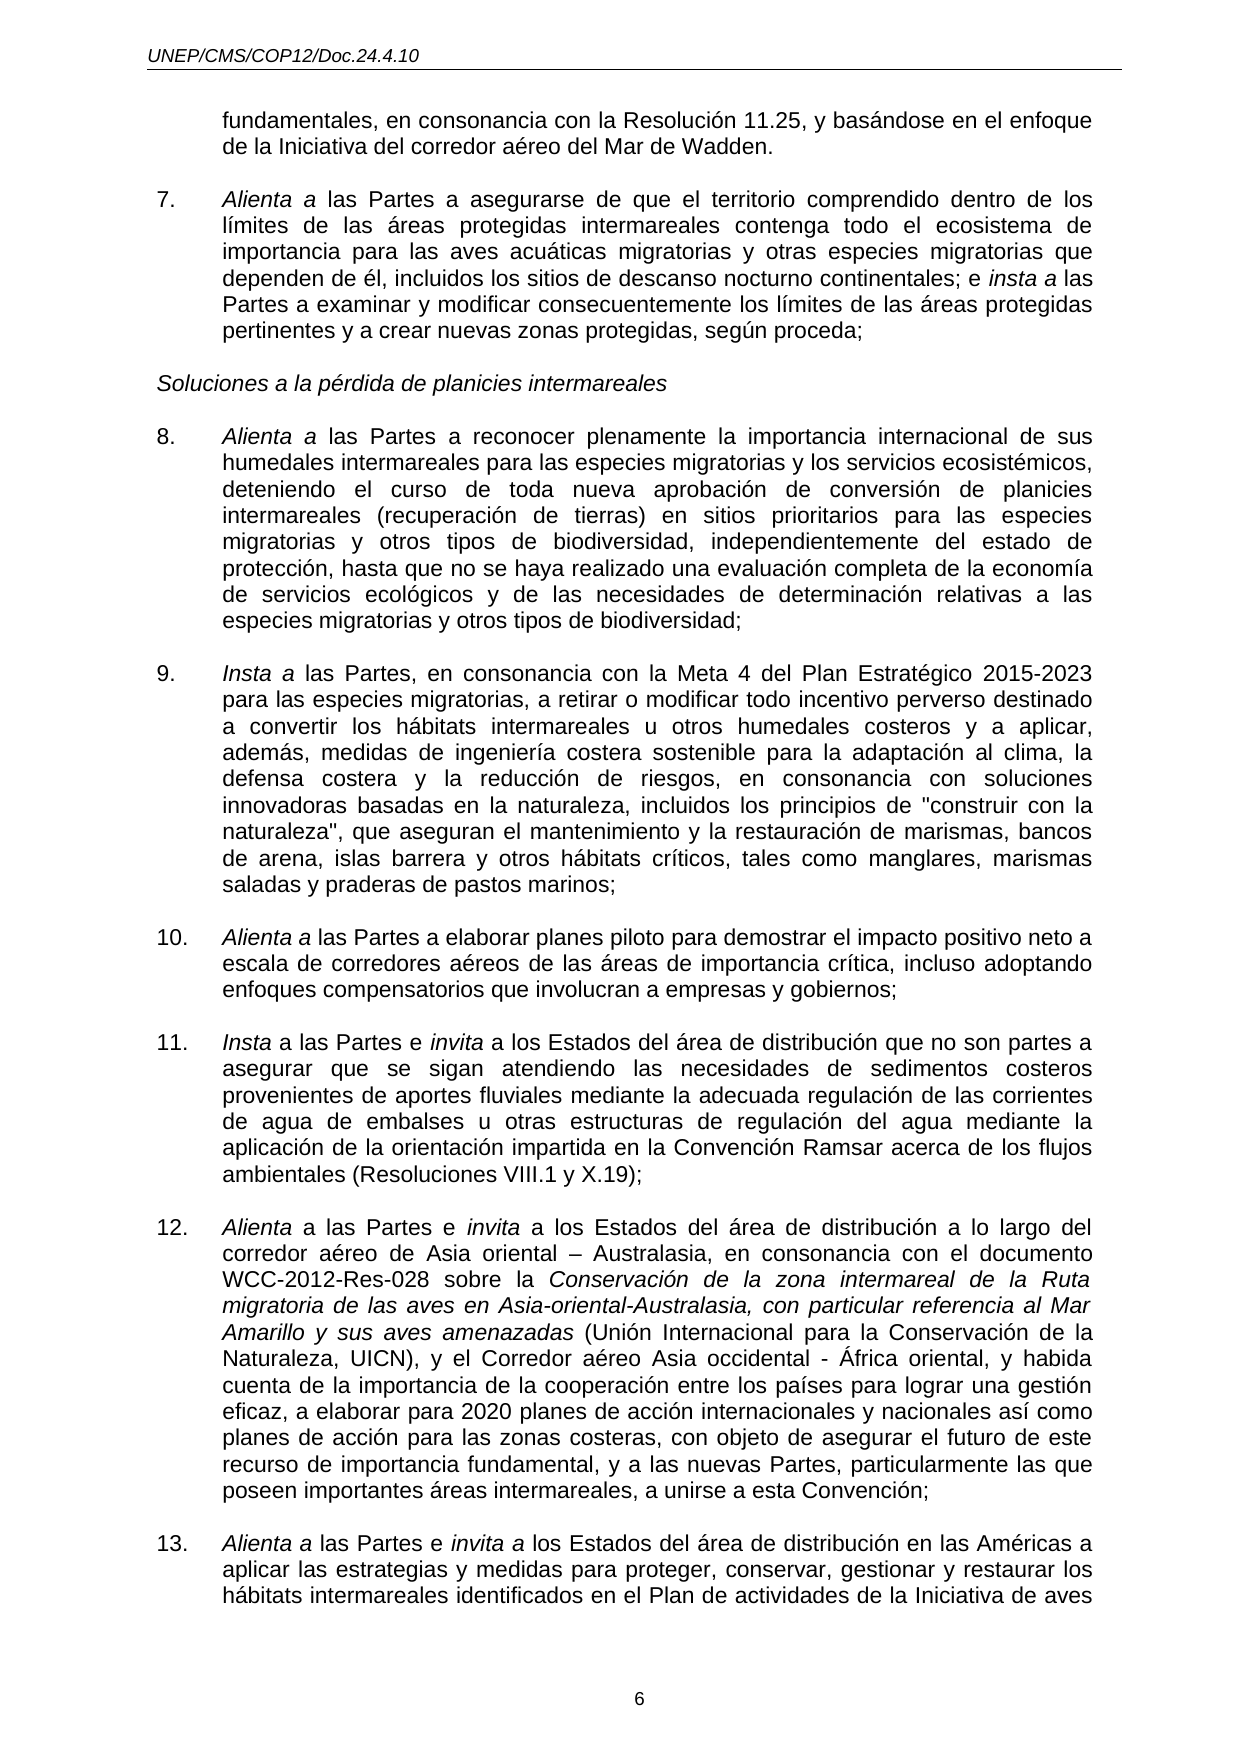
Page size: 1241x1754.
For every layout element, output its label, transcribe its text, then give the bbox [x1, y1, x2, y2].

list Alienta a las Partes a reconocer plenamente la importancia internacional de sus humedales intermareales para las especies migratorias y los servicios ecosistémicos, deteniendo el curso de toda nueva aprobación de conversión de planicies intermareales (recuperación de tierras) en sitios prioritarios para las especies migratorias y otros tipos de biodiversidad, independientemente del estado de protección, hasta que no se haya realizado una evaluación completa de la economía de servicios ecológicos y de las necesidades de determinación relativas a las especies migratorias y otros tipos de biodiversidad; [156, 421, 1093, 634]
list Insta a las Partes, en consonancia con la Meta 4 del Plan Estratégico 2015-2023 para las especies migratorias, a retirar o modificar todo incentivo perverso destinado a convertir los hábitats intermareales u otros humedales costeros y a aplicar, además, medidas de ingeniería costera sostenible para la adaptación al clima, la defensa costera y la reducción de riesgos, en consonancia con soluciones innovadoras basadas en la naturaleza, incluidos los principios de "construir con la naturaleza", que aseguran el mantenimiento y la restauración de marismas, bancos de arena, islas barrera y otros hábitats críticos, tales como manglares, marismas saladas y praderas de pastos marinos; [156, 658, 1093, 897]
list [156, 107, 1093, 159]
list Insta a las Partes e invita a los Estados del área de distribución que no son partes a asegurar que se sigan atendiendo las necesidades de sedimentos costeros provenientes de aportes fluviales mediante la adecuada regulación de las corrientes de agua de embalses u otras estructuras de regulación del agua mediante la aplicación de la orientación impartida en la Convención Ramsar acerca de los flujos ambientales (Resoluciones VIII.1 y X.19); [156, 1027, 1093, 1187]
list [156, 1528, 1093, 1609]
list Alienta a las Partes a asegurarse de que el territorio comprendido dentro de los límites de las áreas protegidas intermareales contenga todo el ecosistema de importancia para las aves acuáticas migratorias y otras especies migratorias que dependen de él, incluidos los sitios de descanso nocturno continentales; e insta a las Partes a examinar y modificar consecuentemente los límites de las áreas protegidas pertinentes y a crear nuevas zonas protegidas, según proceda; [156, 184, 1093, 344]
list Alienta a las Partes e invita a los Estados del área de distribución a lo largo del corredor aéreo de Asia oriental – Australasia, en consonancia con el documento WCC-2012-Res-028 sobre la Conservación de la zona intermareal de la Ruta migratoria de las aves en Asia-oriental-Australasia, con particular referencia al Mar Amarillo y sus aves amenazadas (Unión Internacional para la Conservación de la Naturaleza, UICN), y el Corredor aéreo Asia occidental - África oriental, y habida cuenta de la importancia de la cooperación entre los países para lograr una gestión eficaz, a elaborar para 2020 planes de acción internacionales y nacionales así como planes de acción para las zonas costeras, con objeto de asegurar el futuro de este recurso de importancia fundamental, y a las nuevas Partes, particularmente las que poseen importantes áreas intermareales, a unirse a esta Convención; [156, 1212, 1093, 1503]
list Alienta a las Partes a elaborar planes piloto para demostrar el impacto positivo neto a escala de corredores aéreos de las áreas de importancia crítica, incluso adoptando enfoques compensatorios que involucran a empresas y gobiernos; [156, 922, 1093, 1003]
text Soluciones a la pérdida de planicies intermareales [156, 368, 1093, 396]
